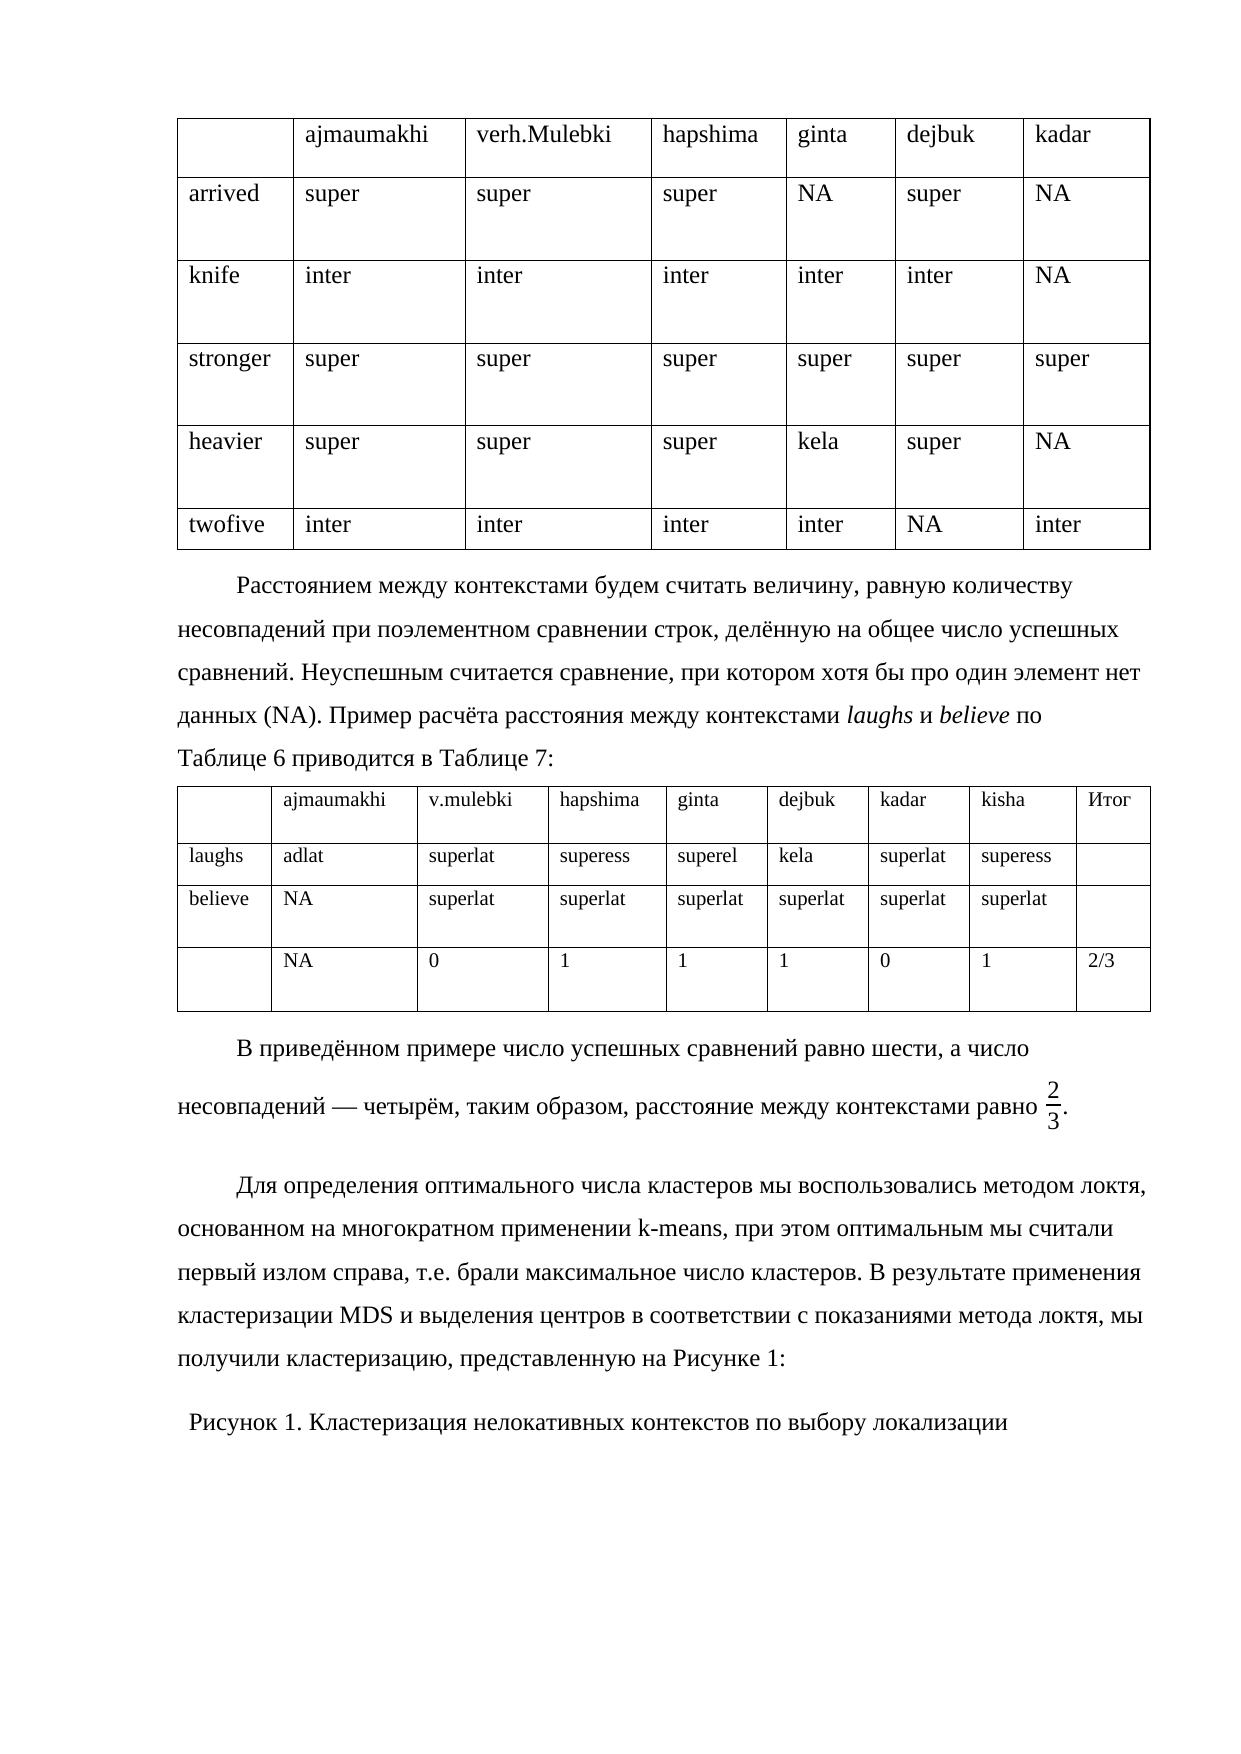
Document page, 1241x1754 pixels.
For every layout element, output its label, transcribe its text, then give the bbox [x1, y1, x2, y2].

table_cell 1 [549, 948, 666, 1011]
table_cell superlat [869, 886, 969, 947]
table_header ginta [667, 787, 767, 842]
table_cell [1077, 844, 1150, 884]
table_cell inter [652, 509, 786, 549]
table_cell 0 [869, 948, 969, 1011]
table_cell super [652, 344, 786, 425]
table_header ajmaumakhi [272, 787, 417, 842]
table_cell ginta [787, 119, 895, 177]
table_header Итог [1077, 787, 1150, 842]
table_header [178, 787, 271, 842]
table_cell superlat [768, 886, 868, 947]
table_cell super [787, 344, 895, 425]
table_cell inter [652, 261, 786, 342]
table_header hapshima [549, 787, 666, 842]
table_cell NA [1024, 178, 1149, 259]
table_cell superel [667, 844, 767, 884]
table_header Рисунок 1. Кластеризация нелокативных контекстов по выбору локализации [177, 1386, 1151, 1450]
table_cell super [466, 426, 651, 508]
table_cell super [652, 178, 786, 259]
table_cell believe [178, 886, 271, 947]
table_cell kadar [1024, 119, 1149, 177]
text В приведённом примере число успешных сравнений равно шести, а число несовпадений — четырём, таким образом, расстояние между контекстами равно . [177, 1033, 1152, 1135]
table_cell super [896, 426, 1023, 508]
table_cell superlat [418, 886, 548, 947]
table_cell ajmaumakhi [294, 119, 465, 177]
table_cell [178, 948, 271, 1011]
table_cell super [294, 426, 465, 508]
table_cell 2/3 [1077, 948, 1150, 1011]
table_cell inter [294, 509, 465, 549]
table_cell superlat [418, 844, 548, 884]
table_cell inter [787, 509, 895, 549]
table_cell adlat [272, 844, 417, 884]
table_cell verh.Mulebki [466, 119, 651, 177]
table_cell kela [787, 426, 895, 508]
table_cell laughs [178, 844, 271, 884]
table_cell twofive [178, 509, 293, 549]
table_cell hapshima [652, 119, 786, 177]
table_cell superlat [869, 844, 969, 884]
table_cell superess [970, 844, 1076, 884]
table_cell inter [896, 261, 1023, 342]
text Для определения оптимального числа кластеров мы воспользовались методом локтя, основанном на многократном применении k-means, при этом оптимальным мы считали первый излом справа, т.е. брали максимальное число кластеров. В результате применения кластеризации MDS и выделения центров в соответствии с показаниями метода локтя, мы получили кластеризацию, представленную на Рисунке 1: [177, 1170, 1152, 1372]
table_cell super [896, 178, 1023, 259]
table_header kadar [869, 787, 969, 842]
table_cell NA [896, 509, 1023, 549]
table_cell superlat [667, 886, 767, 947]
table_header dejbuk [768, 787, 868, 842]
table_cell 1 [970, 948, 1076, 1011]
table_header v.mulebki [418, 787, 548, 842]
table_cell 1 [667, 948, 767, 1011]
table_cell inter [294, 261, 465, 342]
table_cell superlat [970, 886, 1076, 947]
table_cell super [466, 178, 651, 259]
table_cell [178, 119, 293, 177]
table_cell NA [272, 948, 417, 1011]
table_cell kela [768, 844, 868, 884]
table_cell inter [787, 261, 895, 342]
table_cell heavier [178, 426, 293, 508]
table_cell arrived [178, 178, 293, 259]
table_cell superess [549, 844, 666, 884]
table_cell 0 [418, 948, 548, 1011]
table_header kisha [970, 787, 1076, 842]
table_cell knife [178, 261, 293, 342]
table_cell superlat [549, 886, 666, 947]
table_cell NA [1024, 426, 1149, 508]
table_cell super [294, 178, 465, 259]
table_cell stronger [178, 344, 293, 425]
table_cell inter [1024, 509, 1149, 549]
table_cell super [294, 344, 465, 425]
table_cell dejbuk [896, 119, 1023, 177]
table_cell NA [272, 886, 417, 947]
table_cell [1077, 886, 1150, 947]
table_cell super [896, 344, 1023, 425]
table_cell 1 [768, 948, 868, 1011]
table_cell inter [466, 509, 651, 549]
table_cell NA [1024, 261, 1149, 342]
text Расстоянием между контекстами будем считать величину, равную количеству несовпадений при поэлементном сравнении строк, делённую на общее число успешных сравнений. Неуспешным считается сравнение, при котором хотя бы про один элемент нет данных (NA). Пример расчёта расстояния между контекстами laughs и believe по Таблице 6 приводится в Таблице 7: [177, 571, 1152, 772]
table_cell super [1024, 344, 1149, 425]
table_cell NA [787, 178, 895, 259]
table_cell inter [466, 261, 651, 342]
table_cell super [652, 426, 786, 508]
table_cell super [466, 344, 651, 425]
